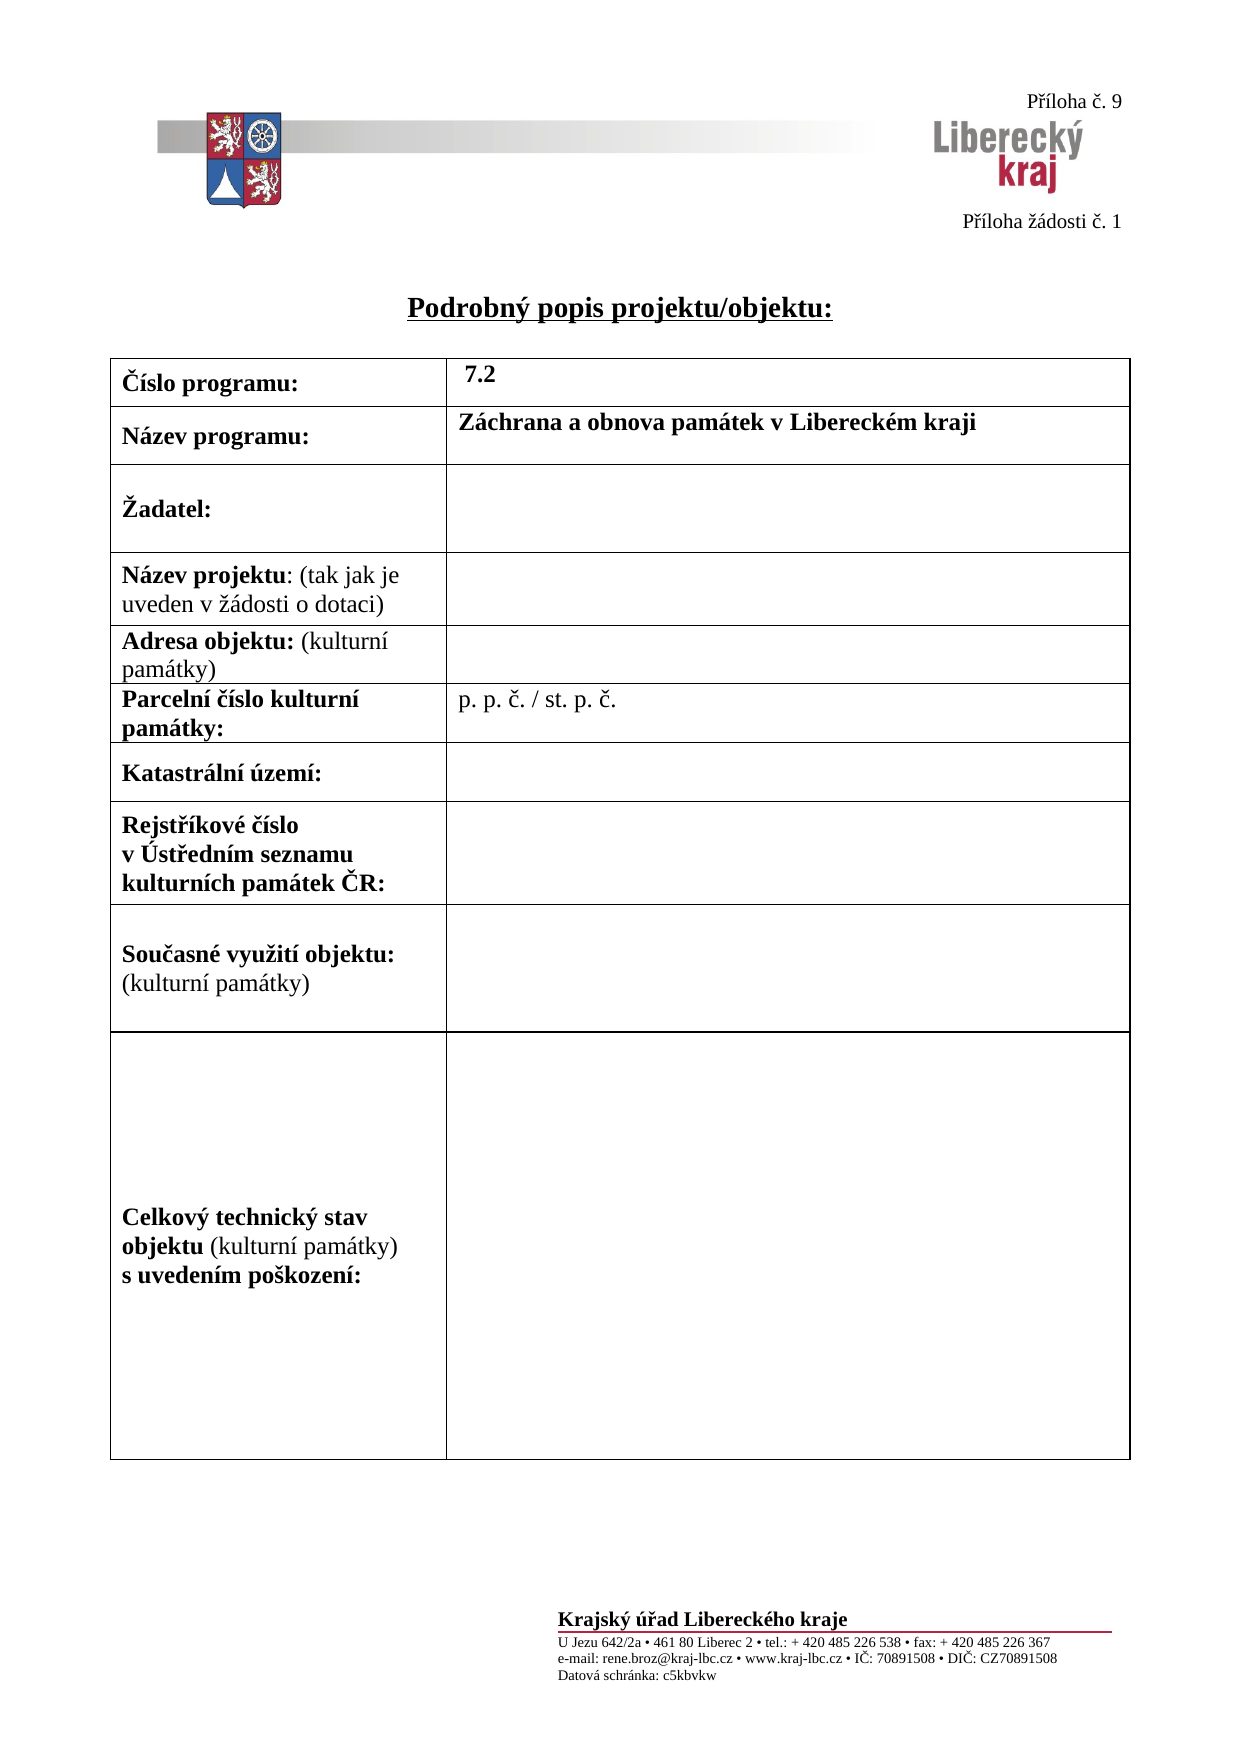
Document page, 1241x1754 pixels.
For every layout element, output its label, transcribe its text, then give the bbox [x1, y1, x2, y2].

table_cell Název programu: [111, 407, 446, 464]
table_cell Celkový technický stav objektu (kulturní památky) s uvedením poškození: [111, 1033, 446, 1458]
table_cell p. p. č. / st. p. č. [447, 684, 1129, 742]
table_header Číslo programu: [111, 359, 446, 406]
table_header 7.2 [447, 359, 1129, 406]
table_cell [447, 465, 1129, 552]
table_cell Adresa objektu: (kulturní památky) [111, 626, 446, 683]
picture [157, 112, 1083, 209]
table_cell Současné využití objektu: (kulturní památky) [111, 905, 446, 1031]
table_cell [447, 743, 1129, 801]
table_cell Žadatel: [111, 465, 446, 552]
table_cell [447, 905, 1129, 1031]
table_cell [447, 626, 1129, 683]
text Podrobný popis projektu/objektu: [118, 291, 1122, 324]
table_cell [447, 1033, 1129, 1458]
table_cell [447, 553, 1129, 625]
table_cell Katastrální území: [111, 743, 446, 801]
table_cell Název projektu: (tak jak je uveden v žádosti o dotaci) [111, 553, 446, 625]
table_cell Parcelní číslo kulturní památky: [111, 684, 446, 742]
table_cell Záchrana a obnova památek v Libereckém kraji [447, 407, 1129, 464]
table_cell Rejstříkové číslo v Ústředním seznamu kulturních památek ČR: [111, 802, 446, 904]
table_cell [447, 802, 1129, 904]
